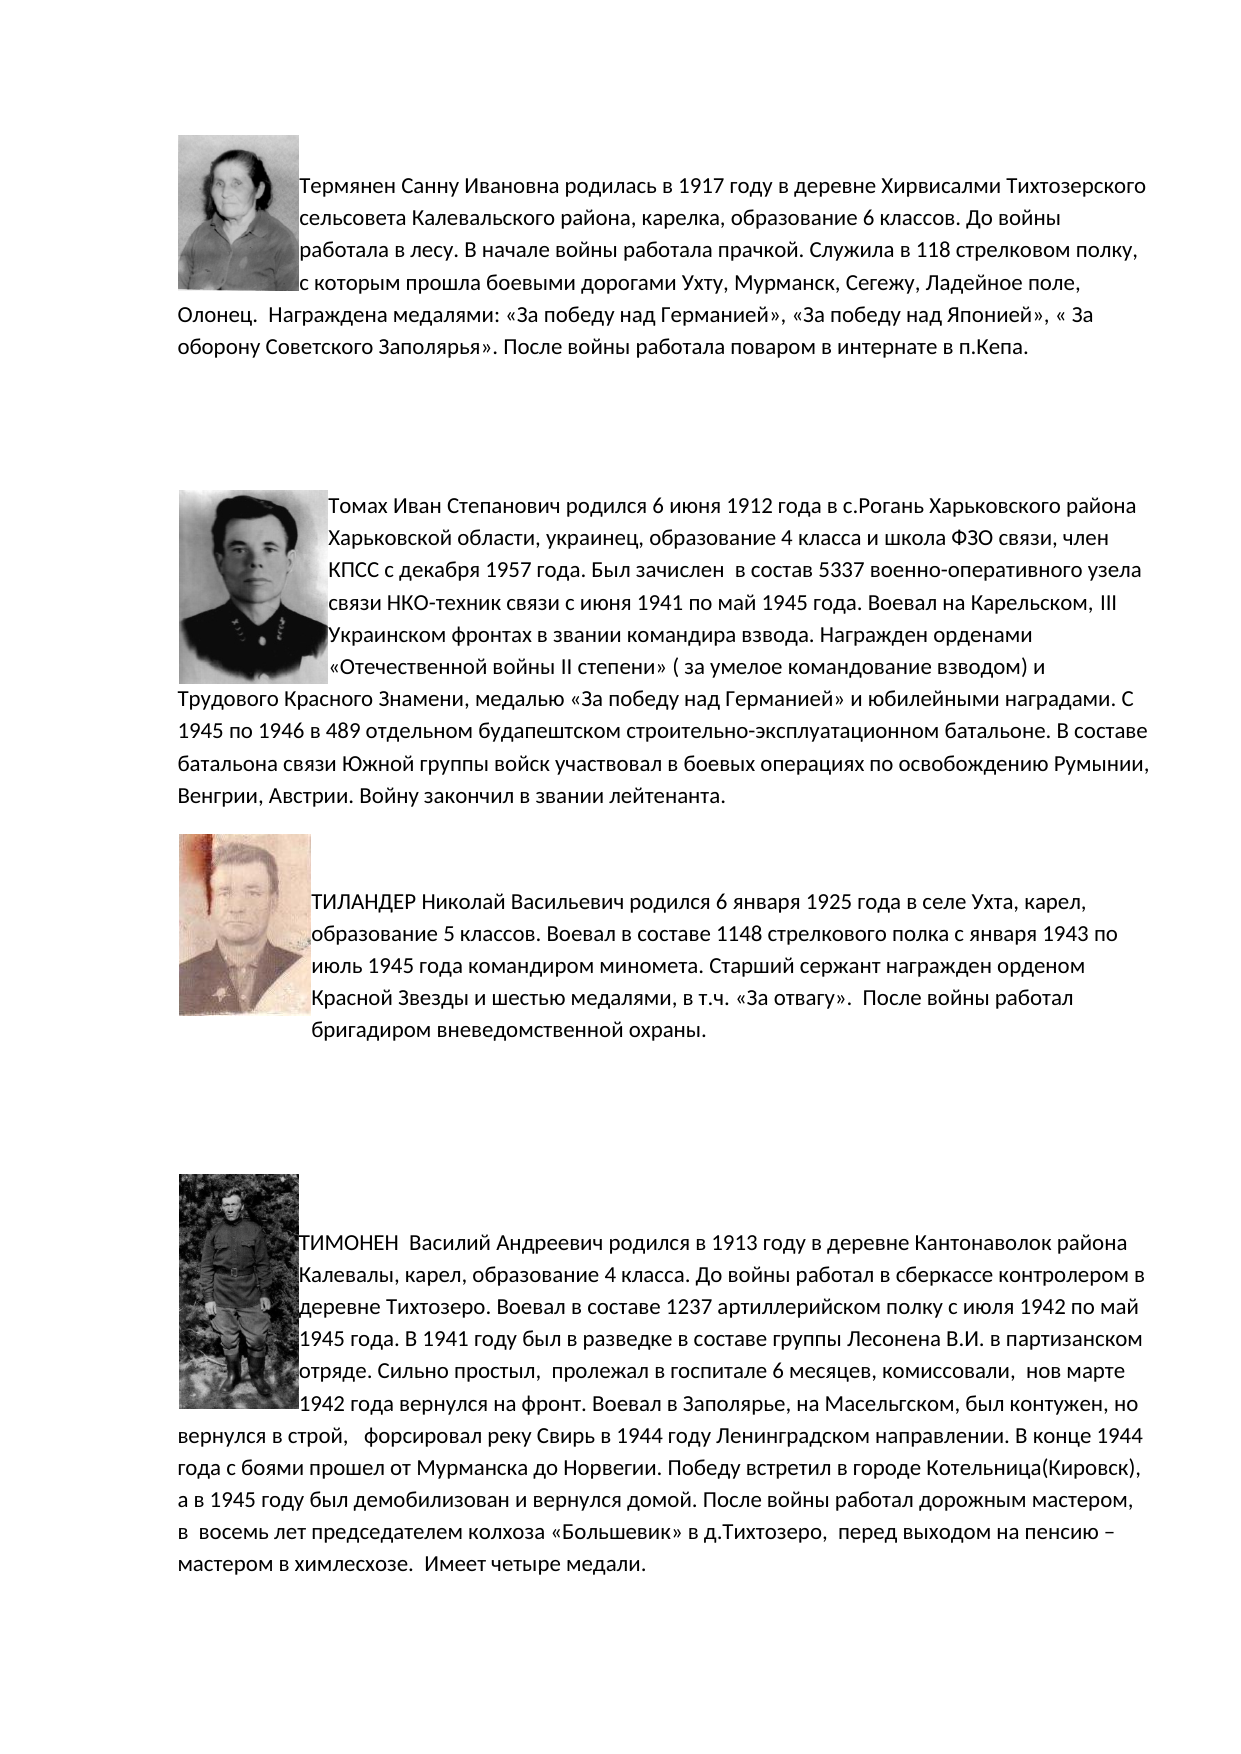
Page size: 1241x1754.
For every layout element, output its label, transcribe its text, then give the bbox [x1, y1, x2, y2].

picture [179, 834, 311, 887]
picture [178, 135, 299, 171]
text ТИМОНЕН Василий Андреевич родился в 1913 году в деревне Кантонаволок района Калевалы, карел, образование 4 класса. До войны работал в сберкассе контролером в деревне Тихтозеро. Воевал в составе 1237 артиллерийском полку с июля 1942 по май 1945 года. В 1941 году был в разведке в составе группы Лесонена В.И. в партизанском отряде. Сильно простыл, пролежал в госпитале 6 месяцев, комиссовали, нов марте 1942 года вернулся на фронт. Воевал в Заполярье, на Масельгском, был контужен, но вернулся в строй, форсировал реку Свирь в 1944 году Ленинградском направлении. В конце 1944 года с боями прошел от Мурманска до Норвегии. Победу встретил в городе Котельница(Кировск), а в 1945 году был демобилизован и вернулся домой. После войны работал дорожным мастером, в восемь лет председателем колхоза «Большевик» в д.Тихтозеро, перед выходом на пенсию – мастером в химлесхозе. Имеет четыре медали. [177, 1228, 1152, 1578]
text Термянен Санну Ивановна родилась в 1917 году в деревне Хирвисалми Тихтозерского сельсовета Калевальского района, карелка, образование 6 классов. До войны работала в лесу. В начале войны работала прачкой. Служила в 118 стрелковом полку, с которым прошла боевыми дорогами Ухту, Мурманск, Сегежу, Ладейное поле, Олонец. Награждена медалями: «За победу над Германией», «За победу над Японией», « За оборону Советского Заполярья». После войны работала поваром в интернате в п.Кепа. [177, 171, 1152, 360]
picture [179, 1174, 299, 1228]
text ТИЛАНДЕР Николай Васильевич родился 6 января 1925 года в селе Ухта, карел, образование 5 классов. Воевал в составе 1148 стрелкового полка с января 1943 по июль 1945 года командиром миномета. Старший сержант награжден орденом Красной Звезды и шестью медалями, в т.ч. «За отвагу». После войны работал бригадиром вневедомственной охраны. [177, 887, 1152, 1044]
text Томах Иван Степанович родился 6 июня 1912 года в с.Рогань Харьковского района Харьковской области, украинец, образование 4 класса и школа ФЗО связи, член КПСС с декабря 1957 года. Был зачислен в состав 5337 военно-оперативного узела связи НКО-техник связи с июня 1941 по май 1945 года. Воевал на Карельском, III Украинском фронтах в звании командира взвода. Награжден орденами «Отечественной войны II степени» ( за умелое командование взводом) и Трудового Красного Знамени, медалью «За победу над Германией» и юбилейными наградами. С 1945 по 1946 в 489 отдельном будапештском строительно-эксплуатационном батальоне. В составе батальона связи Южной группы войск участвовал в боевых операциях по освобождению Румынии, Венгрии, Австрии. Войну закончил в звании лейтенанта. [177, 491, 1152, 809]
